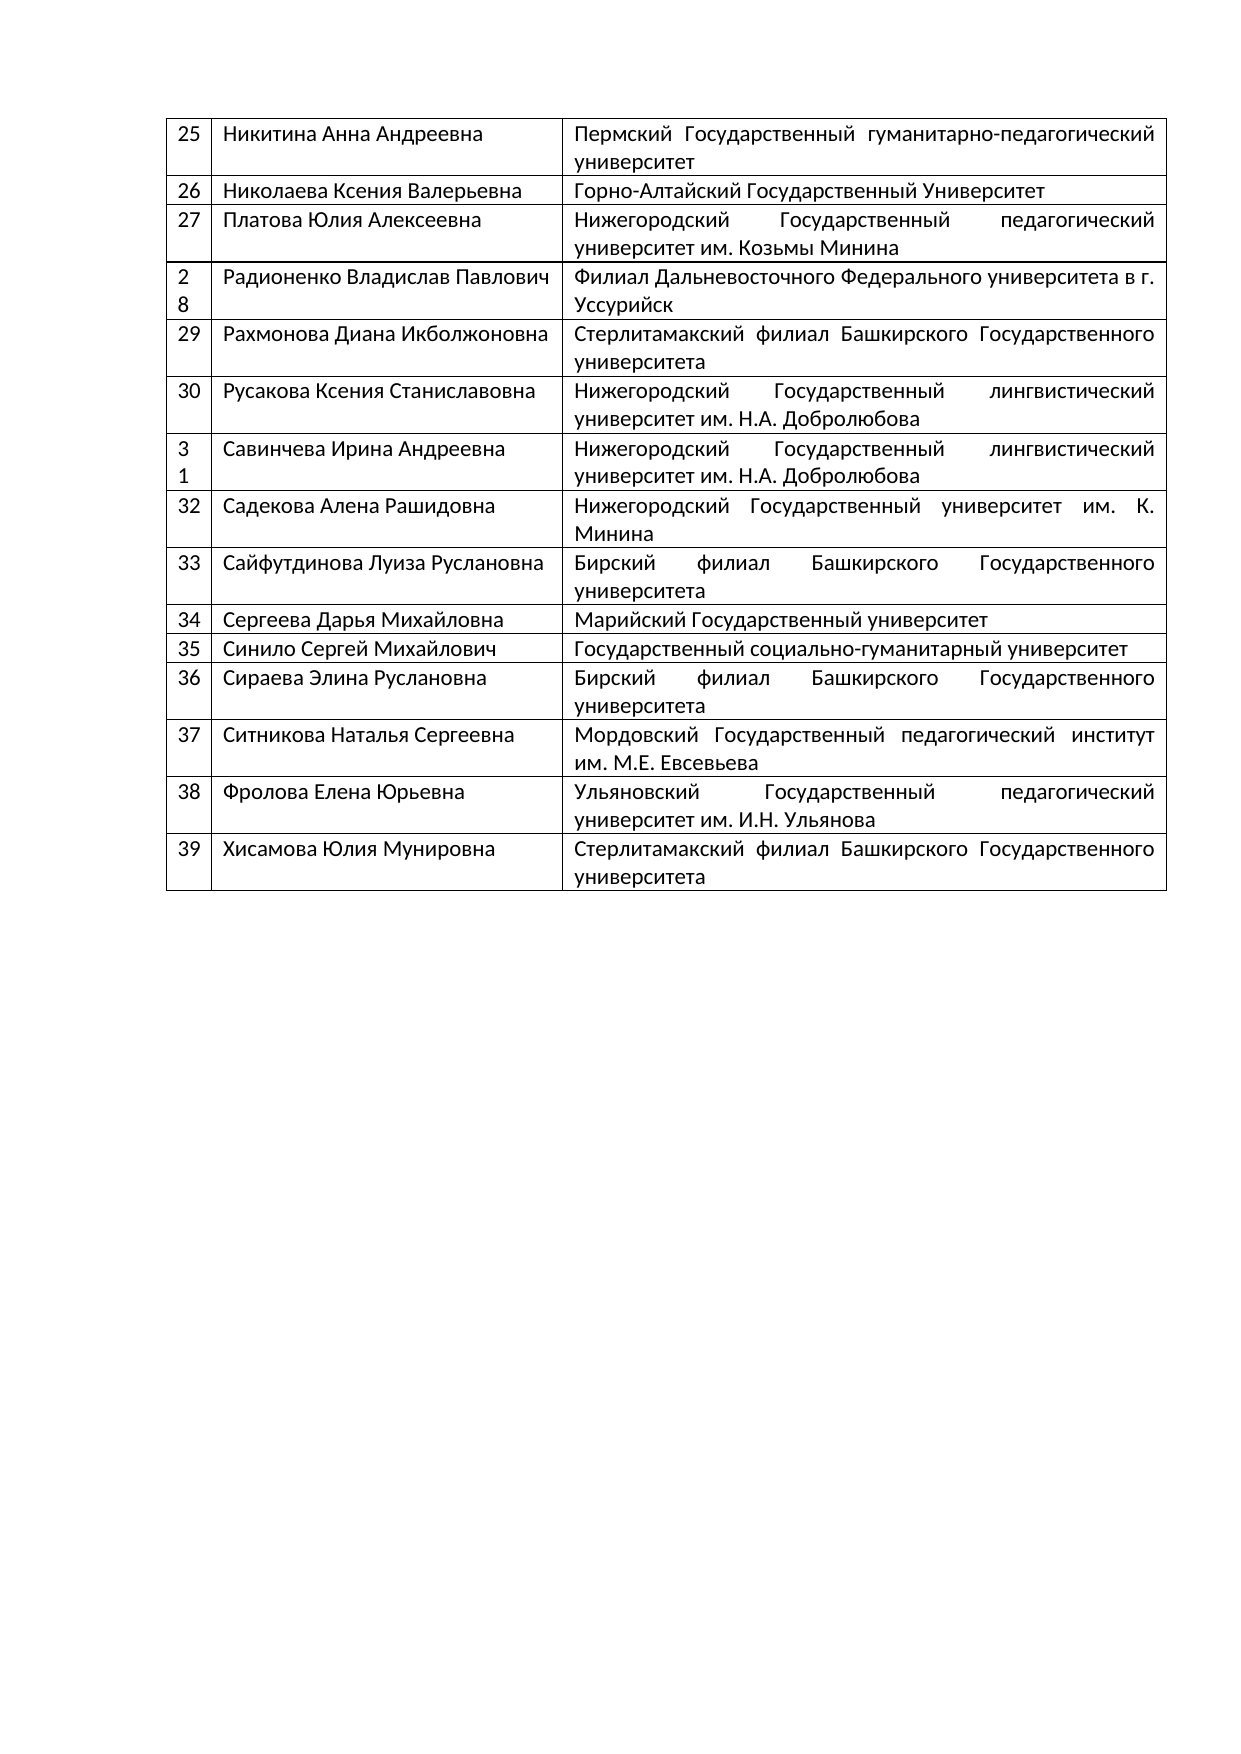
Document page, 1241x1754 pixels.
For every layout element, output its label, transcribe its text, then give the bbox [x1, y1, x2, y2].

table_cell Николаева Ксения Валерьевна [212, 176, 562, 204]
table_cell Синило Сергей Михайлович [212, 634, 562, 662]
table_cell 34 [167, 605, 211, 633]
table_cell Сираева Элина Руслановна [212, 663, 562, 719]
table_cell Платова Юлия Алексеевна [212, 205, 562, 261]
table_cell Марийский Государственный университет [563, 605, 1166, 633]
table_cell 33 [167, 548, 211, 604]
table_cell Хисамова Юлия Мунировна [212, 834, 562, 890]
table_cell Рахмонова Диана Икболжоновна [212, 320, 562, 376]
table_cell Сайфутдинова Луиза Руслановна [212, 548, 562, 604]
table_cell Нижегородский Государственный университет им. К. Минина [563, 491, 1166, 547]
table_cell 28 [167, 263, 211, 318]
table_cell Нижегородский Государственный педагогический университет им. Козьмы Минина [563, 205, 1166, 261]
table_cell 37 [167, 720, 211, 776]
table_cell Стерлитамакский филиал Башкирского Государственного университета [563, 320, 1166, 376]
table_cell 39 [167, 834, 211, 890]
table_cell 26 [167, 176, 211, 204]
table_cell Русакова Ксения Станиславовна [212, 377, 562, 433]
table_cell Ситникова Наталья Сергеевна [212, 720, 562, 776]
table_cell Стерлитамакский филиал Башкирского Государственного университета [563, 834, 1166, 890]
table_cell 30 [167, 377, 211, 433]
table_cell Сергеева Дарья Михайловна [212, 605, 562, 633]
table_cell Садекова Алена Рашидовна [212, 491, 562, 547]
table_cell Нижегородский Государственный лингвистический университет им. Н.А. Добролюбова [563, 377, 1166, 433]
table_cell Пермский Государственный гуманитарно-педагогический университет [563, 119, 1166, 175]
table_cell 27 [167, 205, 211, 261]
table_cell 31 [167, 434, 211, 490]
table_cell Горно-Алтайский Государственный Университет [563, 176, 1166, 204]
table_cell Бирский филиал Башкирского Государственного университета [563, 663, 1166, 719]
table_cell Фролова Елена Юрьевна [212, 777, 562, 833]
table_cell Савинчева Ирина Андреевна [212, 434, 562, 490]
table_cell 36 [167, 663, 211, 719]
table_cell Никитина Анна Андреевна [212, 119, 562, 175]
table_cell Мордовский Государственный педагогический институт им. М.Е. Евсевьева [563, 720, 1166, 776]
table_cell 29 [167, 320, 211, 376]
table_cell Радионенко Владислав Павлович [212, 263, 562, 318]
table_cell 32 [167, 491, 211, 547]
table_cell Ульяновский Государственный педагогический университет им. И.Н. Ульянова [563, 777, 1166, 833]
table_cell Государственный социально-гуманитарный университет [563, 634, 1166, 662]
table_cell Филиал Дальневосточного Федерального университета в г. Уссурийск [563, 263, 1166, 318]
table_cell Бирский филиал Башкирского Государственного университета [563, 548, 1166, 604]
table_cell Нижегородский Государственный лингвистический университет им. Н.А. Добролюбова [563, 434, 1166, 490]
table_cell 35 [167, 634, 211, 662]
table_cell 25 [167, 119, 211, 175]
table_cell 38 [167, 777, 211, 833]
